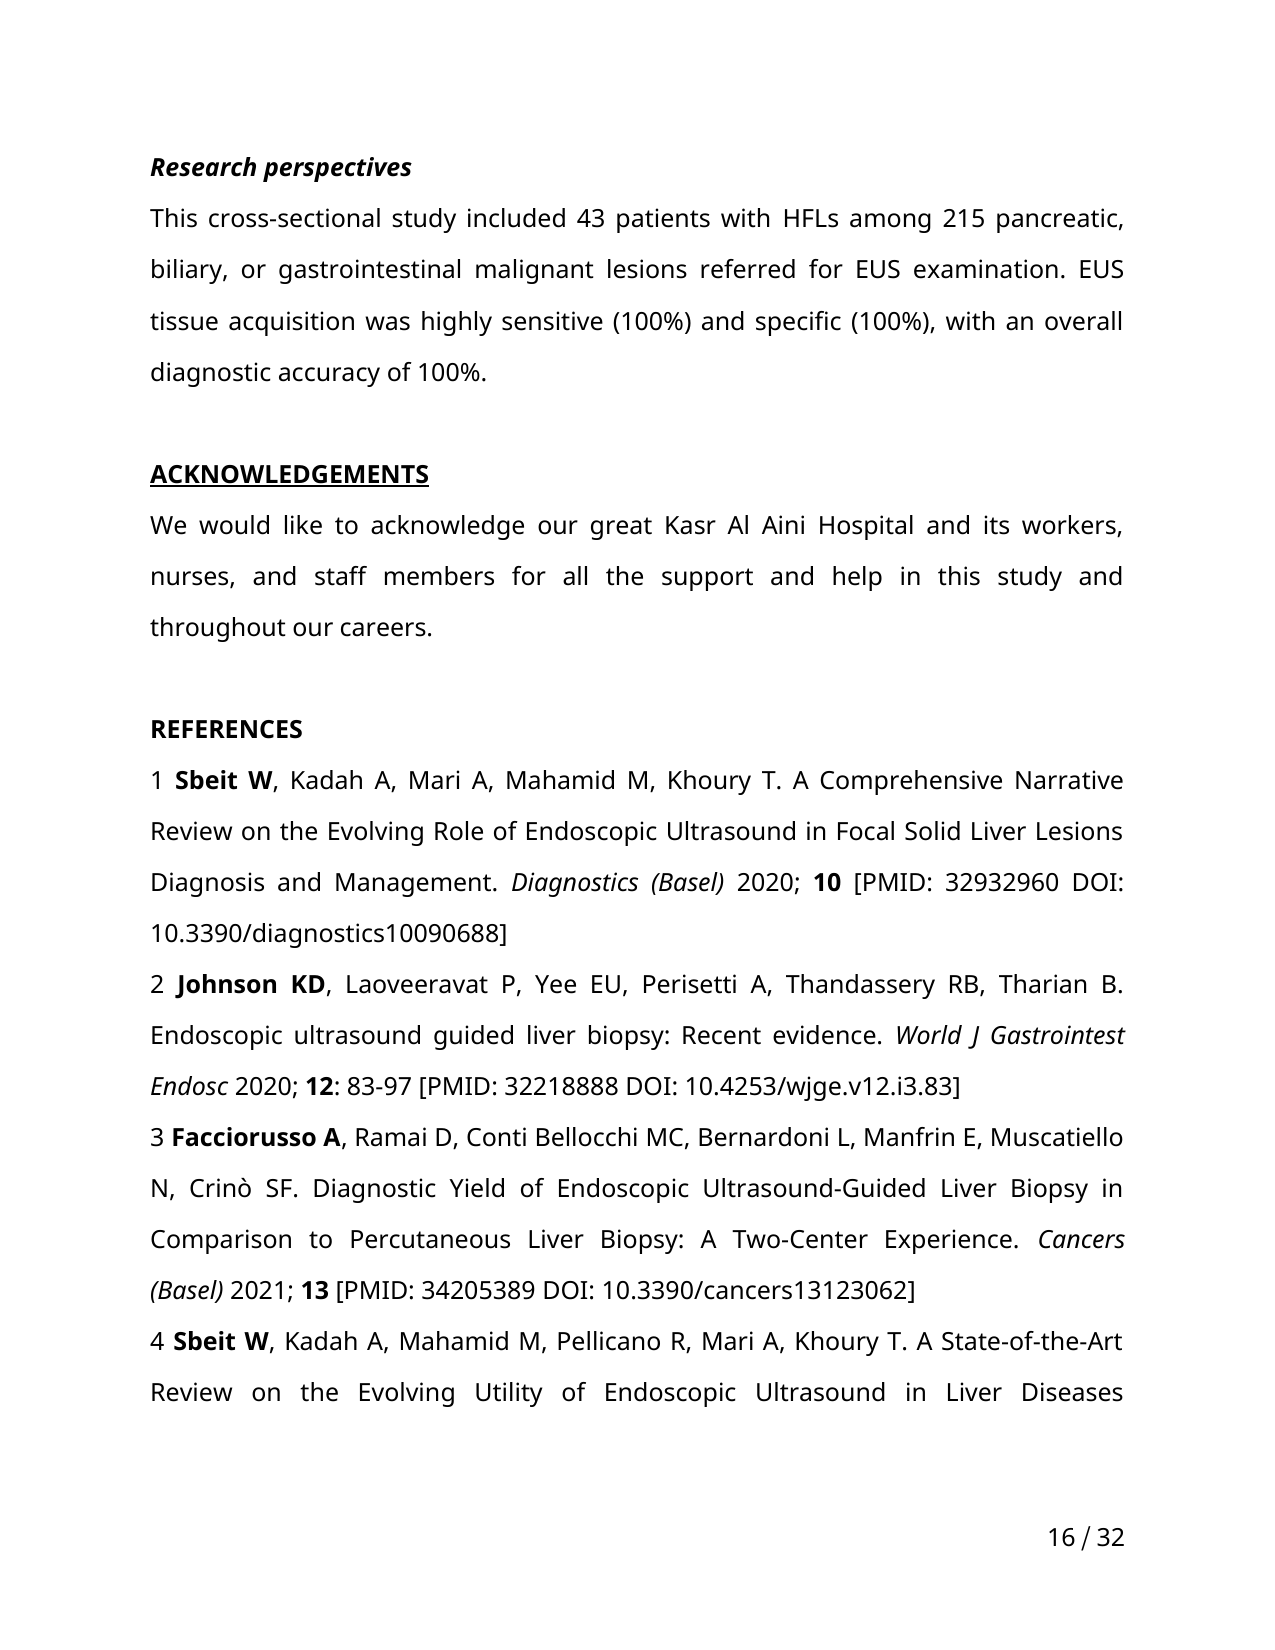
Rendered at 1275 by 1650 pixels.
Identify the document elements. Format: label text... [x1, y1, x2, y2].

text 1 Sbeit W, Kadah A, Mari A, Mahamid M, Khoury T. A Comprehensive Narrative Review on the Evolving Role of Endoscopic Ultrasound in Focal Solid Liver Lesions Diagnosis and Management. Diagnostics (Basel) 2020; 10 [PMID: 32932960 DOI: 10.3390/diagnostics10090688] [150, 762, 1125, 950]
text Research perspectives [150, 150, 1125, 184]
text 2 Johnson KD, Laoveeravat P, Yee EU, Perisetti A, Thandassery RB, Tharian B. Endoscopic ultrasound guided liver biopsy: Recent evidence. World J Gastrointest Endosc 2020; 12: 83-97 [PMID: 32218888 DOI: 10.4253/wjge.v12.i3.83] [150, 967, 1125, 1103]
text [150, 1324, 1125, 1409]
text REFERENCES [150, 711, 1125, 746]
text ACKNOWLEDGEMENTS [150, 456, 1125, 490]
text This cross-sectional study included 43 patients with HFLs among 215 pancreatic, biliary, or gastrointestinal malignant lesions referred for EUS examination. EUS tissue acquisition was highly sensitive (100%) and specific (100%), with an overall diagnostic accuracy of 100%. [150, 201, 1125, 388]
text We would like to acknowledge our great Kasr Al Aini Hospital and its workers, nurses, and staff members for all the support and help in this study and throughout our careers. [150, 507, 1125, 643]
text 3 Facciorusso A, Ramai D, Conti Bellocchi MC, Bernardoni L, Manfrin E, Muscatiello N, Crinò SF. Diagnostic Yield of Endoscopic Ultrasound-Guided Liver Biopsy in Comparison to Percutaneous Liver Biopsy: A Two-Center Experience. Cancers (Basel) 2021; 13 [PMID: 34205389 DOI: 10.3390/cancers13123062] [150, 1120, 1125, 1307]
